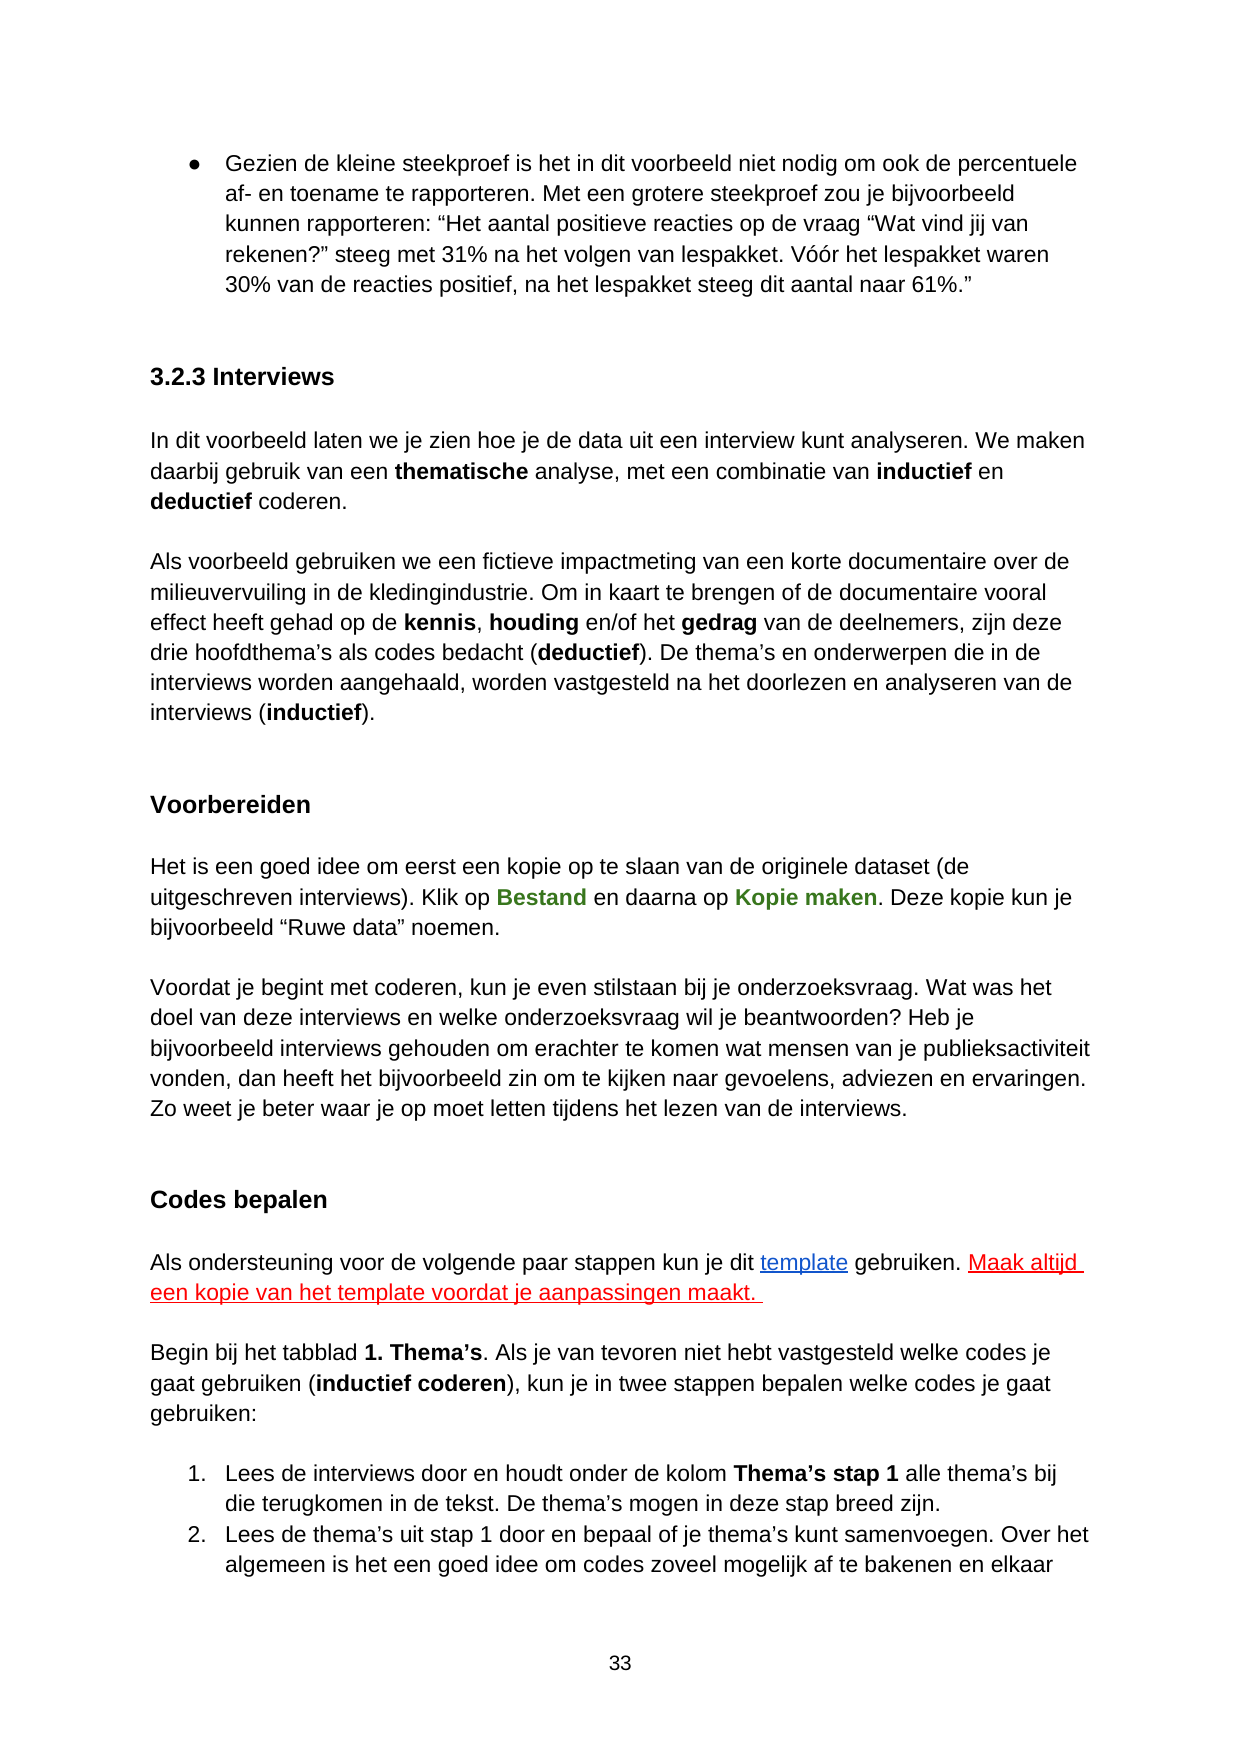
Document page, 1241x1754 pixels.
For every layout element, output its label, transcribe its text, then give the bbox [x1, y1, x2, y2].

text Begin bij het tabblad 1. Thema’s. Als je van tevoren niet hebt vastgesteld welke codes je gaat gebruiken (inductief coderen), kun je in twee stappen bepalen welke codes je gaat gebruiken: [150, 1339, 1090, 1426]
text Als ondersteuning voor de volgende paar stappen kun je dit template gebruiken. Maak altijd een kopie van het template voordat je aanpassingen maakt. [150, 1249, 1090, 1305]
text Het is een goed idee om eerst een kopie op te slaan van de originele dataset (de uitgeschreven interviews). Klik op Bestand en daarna op Kopie maken. Deze kopie kun je bijvoorbeeld “Ruwe data” noemen. [150, 853, 1090, 940]
list Lees de interviews door en houdt onder de kolom Thema’s stap 1 alle thema’s bij die terugkomen in de tekst. De thema’s mogen in deze stap breed zijn. [187, 1460, 1090, 1517]
subtitle 3.2.3 Interviews [150, 361, 1090, 390]
text In dit voorbeeld laten we je zien hoe je de data uit een interview kunt analyseren. We maken daarbij gebruik van een thematische analyse, met een combinatie van inductief en deductief coderen. [150, 427, 1090, 514]
text Codes bepalen [150, 1186, 1090, 1214]
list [187, 1521, 1090, 1577]
text Voordat je begint met coderen, kun je even stilstaan bij je onderzoeksvraag. Wat was het doel van deze interviews en welke onderzoeksvraag wil je beantwoorden? Heb je bijvoorbeeld interviews gehouden om erachter te komen wat mensen van je publieksactiviteit vonden, dan heeft het bijvoorbeeld zin om te kijken naar gevoelens, adviezen en ervaringen. Zo weet je beter waar je op moet letten tijdens het lezen van de interviews. [150, 974, 1090, 1121]
list Gezien de kleine steekproef is het in dit voorbeeld niet nodig om ook de percentuele af- en toename te rapporteren. Met een grotere steekproef zou je bijvoorbeeld kunnen rapporteren: “Het aantal positieve reacties op de vraag “Wat vind jij van rekenen?” steeg met 31% na het volgen van lespakket. Vóór het lespakket waren 30% van de reacties positief, na het lespakket steeg dit aantal naar 61%.” [187, 150, 1090, 297]
text Als voorbeeld gebruiken we een fictieve impactmeting van een korte documentaire over de milieuvervuiling in de kledingindustrie. Om in kaart te brengen of de documentaire vooral effect heeft gehad op de kennis, houding en/of het gedrag van de deelnemers, zijn deze drie hoofdthema’s als codes bedacht (deductief). De thema’s en onderwerpen die in de interviews worden aangehaald, worden vastgesteld na het doorlezen en analyseren van de interviews (inductief). [150, 548, 1090, 726]
text Voorbereiden [150, 790, 1090, 819]
